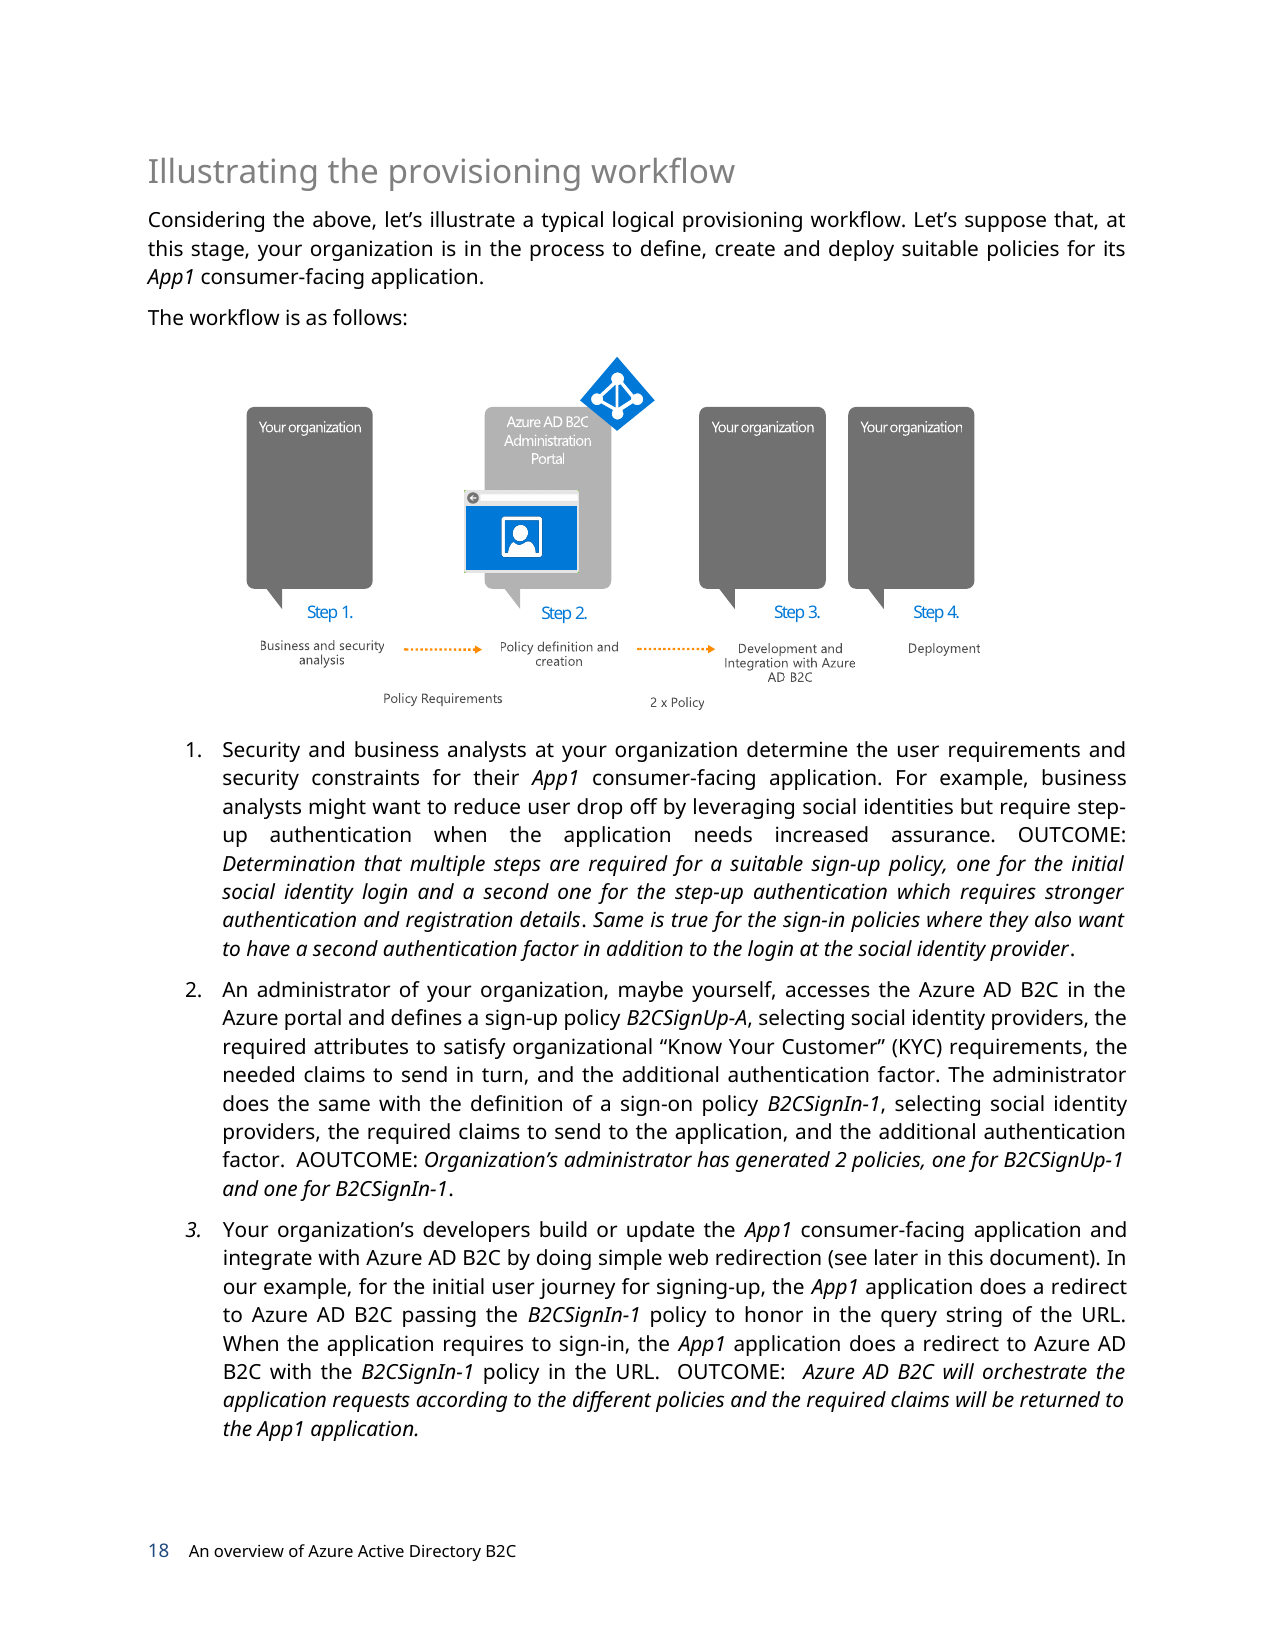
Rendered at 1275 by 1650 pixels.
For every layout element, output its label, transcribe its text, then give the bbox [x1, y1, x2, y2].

list Your organization’s developers build or update the App1 consumer-facing application and integrate with Azure AD B2C by doing simple web redirection (see later in this document). In our example, for the initial user journey for signing-up, the App1 application does a redirect to Azure AD B2C passing the B2CSignIn-1 policy to honor in the query string of the URL. When the application requires to sign-in, the App1 application does a redirect to Azure AD B2C with the B2CSignIn-1 policy in the URL. OUTCOME: Azure AD B2C will orchestrate the application requests according to the different policies and the required claims will be returned to the App1 application. [185, 1215, 1127, 1442]
text Considering the above, let’s illustrate a typical logical provisioning workflow. Let’s suppose that, at this stage, your organization is in the process to define, create and deploy suitable policies for its App1 consumer-facing application. [148, 206, 1127, 291]
list An administrator of your organization, maybe yourself, accesses the Azure AD B2C in the Azure portal and defines a sign-up policy B2CSignUp-A, selecting social identity providers, the required attributes to satisfy organizational “Know Your Customer” (KYC) requirements, the needed claims to send in turn, and the additional authentication factor. The administrator does the same with the definition of a sign-on policy B2CSignIn-1, selecting social identity providers, the required claims to send to the application, and the additional authentication factor. AOUTCOME: Organization’s administrator has generated 2 policies, one for B2CSignUp-1 and one for B2CSignIn-1. [185, 975, 1127, 1202]
text The workflow is as follows: [148, 303, 1127, 332]
subtitle Illustrating the provisioning workflow [148, 148, 1127, 193]
list Security and business analysts at your organization determine the user requirements and security constraints for their App1 consumer-facing application. For example, business analysts might want to reduce user drop off by leveraging social identities but require step-up authentication when the application needs increased assurance. OUTCOME: Determination that multiple steps are required for a suitable sign-up policy, one for the initial social identity login and a second one for the step-up authentication which requires stronger authentication and registration details. Same is true for the sign-in policies where they also want to have a second authentication factor in addition to the login at the social identity provider. [185, 735, 1127, 962]
